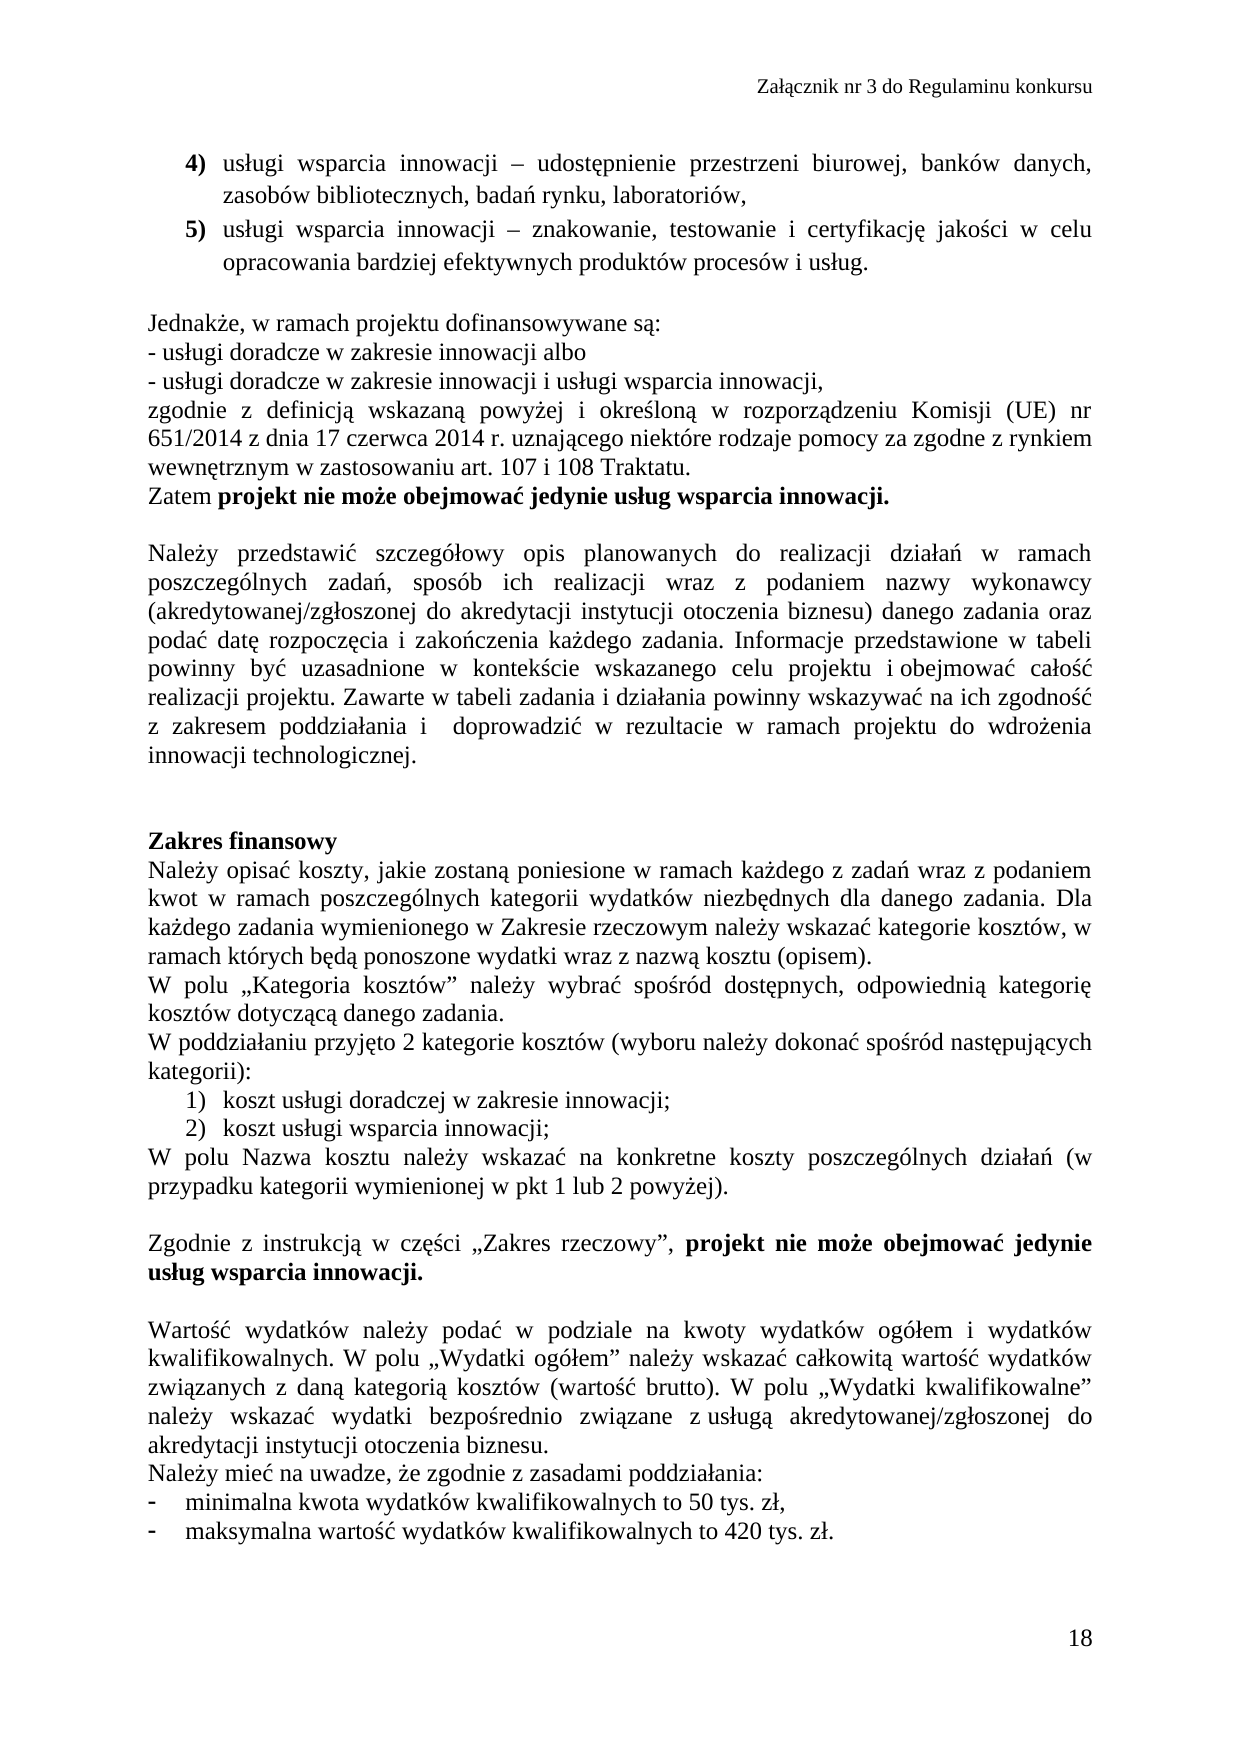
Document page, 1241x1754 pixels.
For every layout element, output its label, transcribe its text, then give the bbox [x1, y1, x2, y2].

text Należy mieć na uwadze, że zgodnie z zasadami poddziałania: [148, 1458, 1093, 1487]
text Zatem projekt nie może obejmować jedynie usług wsparcia innowacji. [148, 481, 1093, 510]
text Jednakże, w ramach projektu dofinansowywane są: [148, 308, 1093, 337]
text - usługi doradcze w zakresie innowacji albo [148, 337, 1093, 366]
list koszt usługi doradczej w zakresie innowacji; [185, 1085, 1093, 1113]
text Wartość wydatków należy podać w podziale na kwoty wydatków ogółem i wydatków kwalifikowalnych. W polu „Wydatki ogółem” należy wskazać całkowitą wartość wydatków związanych z daną kategorią kosztów (wartość brutto). W polu „Wydatki kwalifikowalne” należy wskazać wydatki bezpośrednio związane z usługą akredytowanej/zgłoszonej do akredytacji instytucji otoczenia biznesu. [148, 1315, 1093, 1458]
list usługi wsparcia innowacji – udostępnienie przestrzeni biurowej, banków danych, zasobów bibliotecznych, badań rynku, laboratoriów, [185, 148, 1093, 209]
list minimalna kwota wydatków kwalifikowalnych to 50 tys. zł, [148, 1487, 1093, 1516]
text Zgodnie z instrukcją w części „Zakres rzeczowy”, projekt nie może obejmować jedynie usług wsparcia innowacji. [148, 1228, 1093, 1286]
text - usługi doradcze w zakresie innowacji i usługi wsparcia innowacji, [148, 366, 1093, 395]
list maksymalna wartość wydatków kwalifikowalnych to 420 tys. zł. [148, 1516, 1093, 1545]
text Zakres finansowy [148, 826, 1093, 855]
text Należy przedstawić szczegółowy opis planowanych do realizacji działań w ramach poszczególnych zadań, sposób ich realizacji wraz z podaniem nazwy wykonawcy (akredytowanej/zgłoszonej do akredytacji instytucji otoczenia biznesu) danego zadania oraz podać datę rozpoczęcia i zakończenia każdego zadania. Informacje przedstawione w tabeli powinny być uzasadnione w kontekście wskazanego celu projektu i obejmować całość realizacji projektu. Zawarte w tabeli zadania i działania powinny wskazywać na ich zgodność z zakresem poddziałania i doprowadzić w rezultacie w ramach projektu do wdrożenia innowacji technologicznej. [148, 538, 1093, 768]
list koszt usługi wsparcia innowacji; [185, 1113, 1093, 1142]
text W polu Nazwa kosztu należy wskazać na konkretne koszty poszczególnych działań (w przypadku kategorii wymienionej w pkt 1 lub 2 powyżej). [148, 1142, 1093, 1200]
text W poddziałaniu przyjęto 2 kategorie kosztów (wyboru należy dokonać spośród następujących kategorii): [148, 1027, 1093, 1085]
text Należy opisać koszty, jakie zostaną poniesione w ramach każdego z zadań wraz z podaniem kwot w ramach poszczególnych kategorii wydatków niezbędnych dla danego zadania. Dla każdego zadania wymienionego w Zakresie rzeczowym należy wskazać kategorie kosztów, w ramach których będą ponoszone wydatki wraz z nazwą kosztu (opisem). [148, 855, 1093, 970]
text W polu „Kategoria kosztów” należy wybrać spośród dostępnych, odpowiednią kategorię kosztów dotyczącą danego zadania. [148, 970, 1093, 1027]
list usługi wsparcia innowacji – znakowanie, testowanie i certyfikację jakości w celu opracowania bardziej efektywnych produktów procesów i usług. [185, 214, 1093, 275]
text zgodnie z definicją wskazaną powyżej i określoną w rozporządzeniu Komisji (UE) nr 651/2014 z dnia 17 czerwca 2014 r. uznającego niektóre rodzaje pomocy za zgodne z rynkiem wewnętrznym w zastosowaniu art. 107 i 108 Traktatu. [148, 395, 1093, 481]
